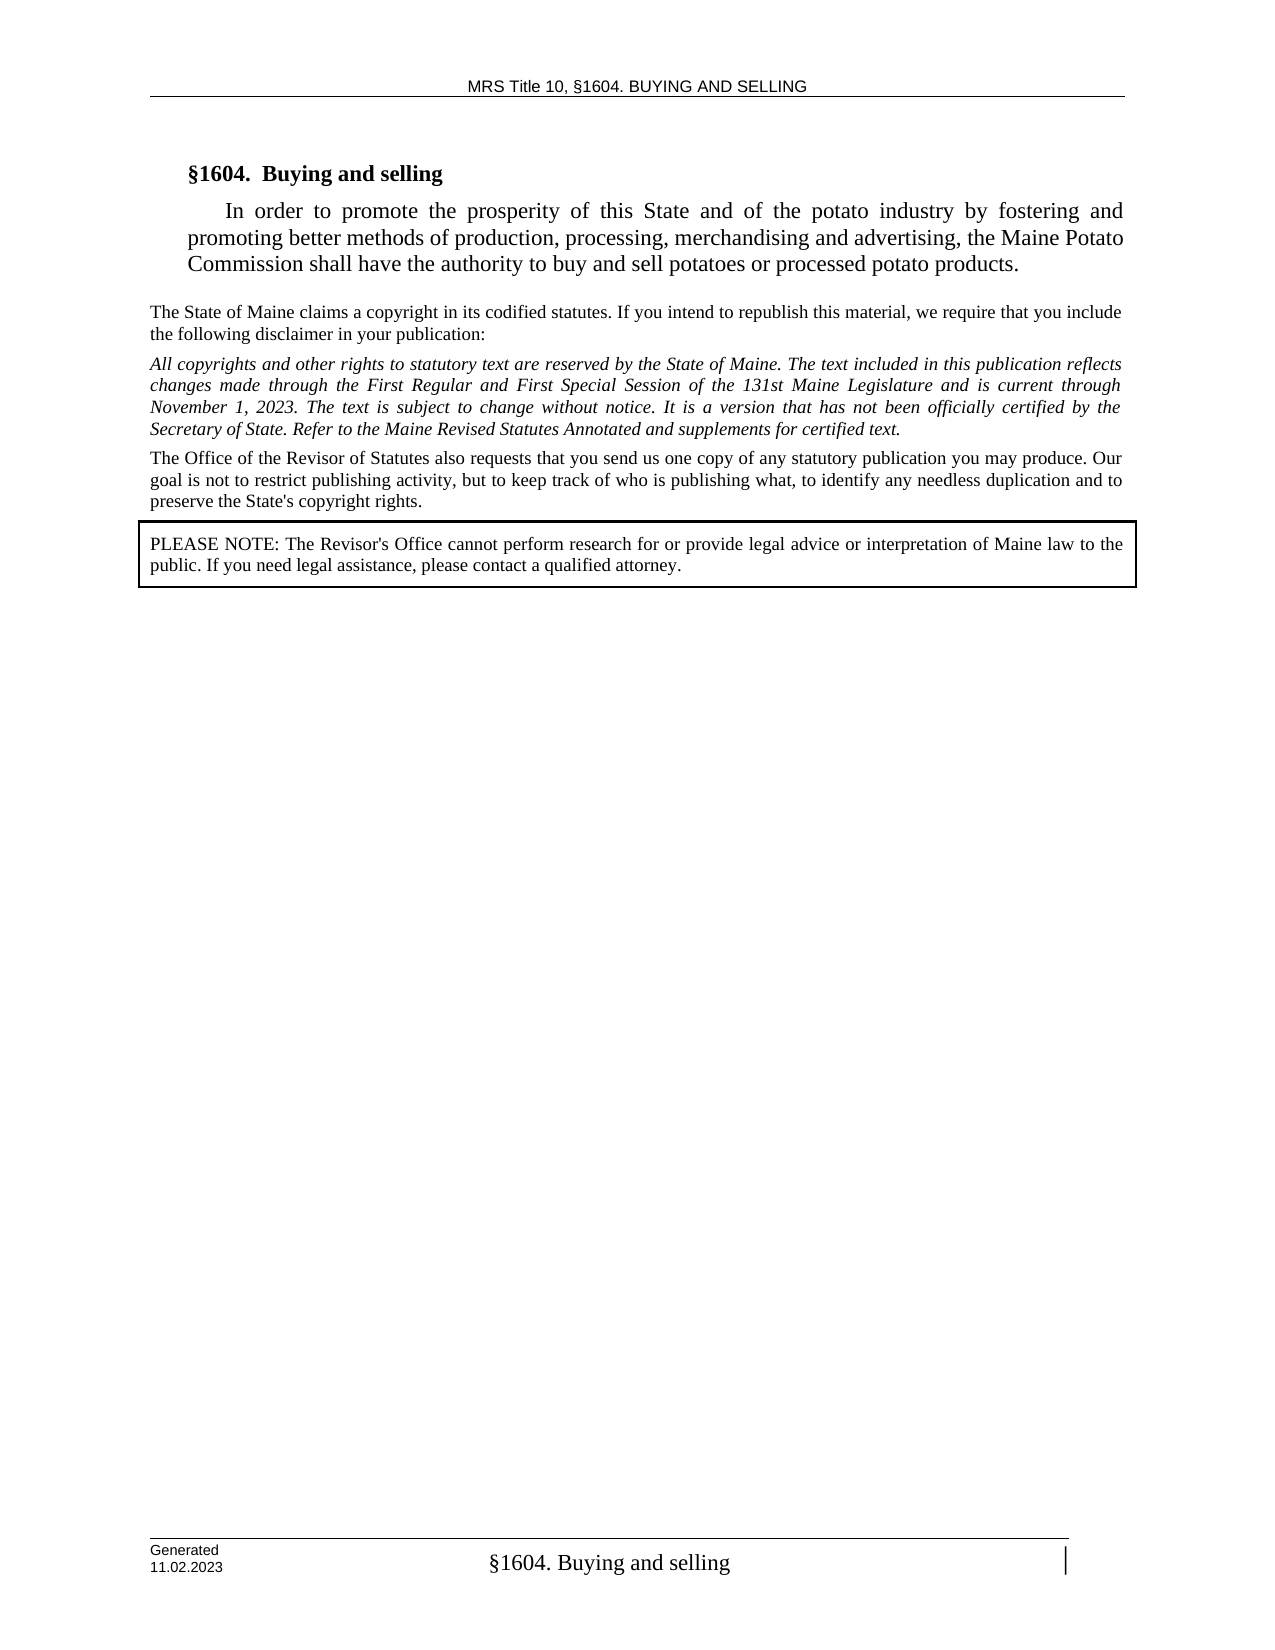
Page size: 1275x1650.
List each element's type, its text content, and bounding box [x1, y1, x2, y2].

text In order to promote the prosperity of this State and of the potato industry by fostering and promoting better methods of production, processing, merchandising and advertising, the Maine Potato Commission shall have the authority to buy and sell potatoes or processed potato products. [187, 197, 1125, 276]
text PLEASE NOTE: The Revisor's Office cannot perform research for or provide legal advice or interpretation of Maine law to the public. If you need legal assistance, please contact a qualified attorney. [140, 523, 1135, 586]
text §1604. Buying and selling [187, 160, 1125, 187]
text All copyrights and other rights to statutory text are reserved by the State of Maine. The text included in this publication reflects changes made through the First Regular and First Special Session of the 131st Maine Legislature and is current through November 1, 2023 . The text is subject to change without notice. It is a version that has not been officially certified by the Secretary of State. Refer to the Maine Revised Statutes Annotated and supplements for certified text. [150, 353, 1125, 439]
text The State of Maine claims a copyright in its codified statutes. If you intend to republish this material, we require that you include the following disclaimer in your publication: [150, 301, 1125, 344]
text The Office of the Revisor of Statutes also requests that you send us one copy of any statutory publication you may produce. Our goal is not to restrict publishing activity, but to keep track of who is publishing what, to identify any needless duplication and to preserve the State's copyright rights. [150, 447, 1125, 512]
